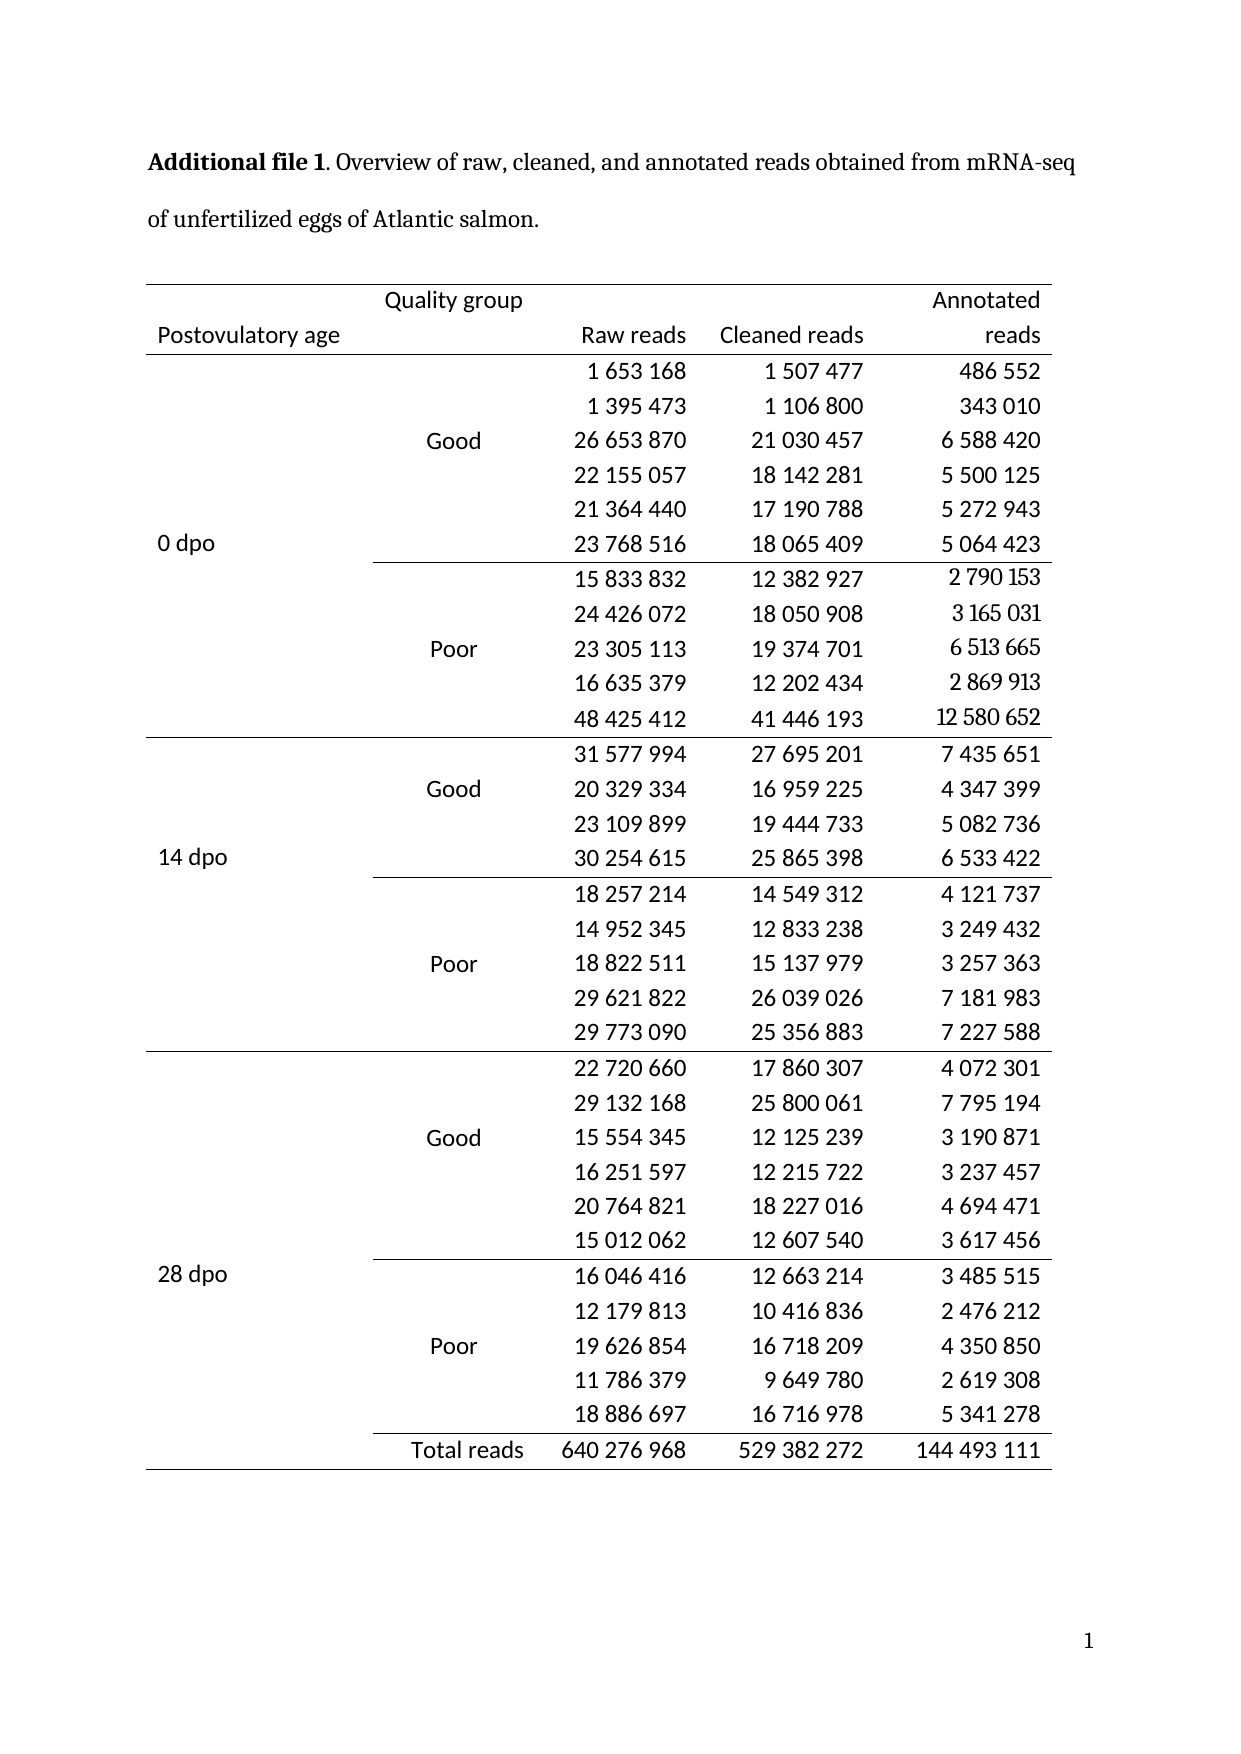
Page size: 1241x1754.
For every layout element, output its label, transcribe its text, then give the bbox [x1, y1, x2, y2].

table_cell 16 716 978 [698, 1399, 875, 1433]
table_cell 640 276 968 [535, 1434, 697, 1468]
table_cell Good [373, 1052, 535, 1259]
table_cell 16 959 225 [698, 773, 875, 808]
table_cell 26 039 026 [698, 982, 875, 1016]
table_cell 18 257 214 [535, 878, 697, 912]
table_cell 12 580 652 [875, 702, 1052, 737]
table_cell 6 513 665 [875, 633, 1052, 667]
table_cell 3 249 432 [875, 912, 1052, 948]
table_cell 16 718 209 [698, 1330, 875, 1364]
table_header Annotated reads [875, 285, 1052, 354]
table_cell 18 065 409 [698, 528, 875, 562]
table_cell 18 886 697 [535, 1399, 697, 1433]
table_cell 14 549 312 [698, 878, 875, 912]
table_cell 2 619 308 [875, 1364, 1052, 1399]
table_cell 41 446 193 [698, 702, 875, 737]
table_cell 19 444 733 [698, 808, 875, 842]
table_cell 12 663 214 [698, 1260, 875, 1294]
table_cell 16 046 416 [535, 1260, 697, 1294]
table_cell 15 833 832 [535, 563, 697, 598]
table_cell Total reads [146, 1433, 535, 1468]
table_cell 5 341 278 [875, 1399, 1052, 1433]
table_cell 18 142 281 [698, 459, 875, 493]
table_cell 14 952 345 [535, 912, 697, 948]
table_cell 12 215 722 [698, 1156, 875, 1190]
table_cell 23 768 516 [535, 528, 697, 562]
table_cell 529 382 272 [698, 1434, 875, 1468]
table_cell 18 227 016 [698, 1190, 875, 1225]
table_cell 27 695 201 [698, 738, 875, 773]
table_cell 15 137 979 [698, 948, 875, 982]
table_cell 7 795 194 [875, 1086, 1052, 1122]
table_cell 2 790 153 [875, 563, 1052, 598]
text Additional file 1. Overview of raw, cleaned, and annotated reads obtained from mRNA-seq of unfertilized eggs of Atlantic salmon. [148, 148, 1093, 234]
table_cell 28 dpo [146, 1052, 372, 1433]
table_cell 0 dpo [146, 355, 372, 737]
table_cell 29 773 090 [535, 1016, 697, 1051]
table_cell Good [373, 355, 535, 562]
table_cell 16 635 379 [535, 668, 697, 702]
table_cell Poor [373, 1260, 535, 1433]
table_cell 4 694 471 [875, 1190, 1052, 1225]
table_cell 24 426 072 [535, 598, 697, 633]
table_cell 18 822 511 [535, 948, 697, 982]
table_cell 1 507 477 [698, 355, 875, 389]
table_cell Good [373, 738, 535, 877]
table_cell 1 106 800 [698, 389, 875, 425]
table_cell 4 121 737 [875, 878, 1052, 912]
table_cell 3 165 031 [875, 598, 1052, 633]
table_cell 10 416 836 [698, 1295, 875, 1330]
table_cell 23 109 899 [535, 808, 697, 842]
table_cell 6 588 420 [875, 425, 1052, 459]
table_cell 48 425 412 [535, 702, 697, 737]
table_cell 20 329 334 [535, 773, 697, 808]
table_cell 17 190 788 [698, 494, 875, 528]
table_cell 12 125 239 [698, 1122, 875, 1156]
table_cell 5 064 423 [875, 528, 1052, 562]
table_cell Poor [373, 878, 535, 1051]
table_cell 7 227 588 [875, 1016, 1052, 1051]
table_cell 1 653 168 [535, 355, 697, 389]
table_cell 12 382 927 [698, 563, 875, 598]
table_cell 14 dpo [146, 738, 372, 1051]
table_cell 12 202 434 [698, 668, 875, 702]
table_cell 22 155 057 [535, 459, 697, 493]
table_cell 21 030 457 [698, 425, 875, 459]
table_cell 21 364 440 [535, 494, 697, 528]
table_cell 18 050 908 [698, 598, 875, 633]
table_cell 22 720 660 [535, 1052, 697, 1086]
table_cell 1 395 473 [535, 389, 697, 425]
table_cell 9 649 780 [698, 1364, 875, 1399]
table_cell 12 179 813 [535, 1295, 697, 1330]
table_cell 7 435 651 [875, 738, 1052, 773]
table_cell 12 833 238 [698, 912, 875, 948]
table_cell 486 552 [875, 355, 1052, 389]
table_cell 6 533 422 [875, 843, 1052, 877]
table_cell 4 350 850 [875, 1330, 1052, 1364]
table_cell 2 869 913 [875, 668, 1052, 702]
table_cell 3 617 456 [875, 1225, 1052, 1259]
table_cell 25 865 398 [698, 843, 875, 877]
table_cell 4 072 301 [875, 1052, 1052, 1086]
table_cell 4 347 399 [875, 773, 1052, 808]
table_cell 23 305 113 [535, 633, 697, 667]
table_cell 12 607 540 [698, 1225, 875, 1259]
table_cell 144 493 111 [875, 1434, 1052, 1468]
table_cell 26 653 870 [535, 425, 697, 459]
table_header Postovulatory age [146, 285, 372, 354]
table_cell 343 010 [875, 389, 1052, 425]
table_cell 17 860 307 [698, 1052, 875, 1086]
table_cell 2 476 212 [875, 1295, 1052, 1330]
table_cell 16 251 597 [535, 1156, 697, 1190]
table_cell 15 554 345 [535, 1122, 697, 1156]
table_cell Poor [373, 563, 535, 737]
table_cell 29 132 168 [535, 1086, 697, 1122]
table_cell 31 577 994 [535, 738, 697, 773]
table_header Cleaned reads [698, 285, 875, 354]
table_cell 25 800 061 [698, 1086, 875, 1122]
table_cell 3 190 871 [875, 1122, 1052, 1156]
table_cell 5 082 736 [875, 808, 1052, 842]
table_cell 25 356 883 [698, 1016, 875, 1051]
table_cell 15 012 062 [535, 1225, 697, 1259]
table_cell 19 626 854 [535, 1330, 697, 1364]
table_cell 30 254 615 [535, 843, 697, 877]
table_cell 29 621 822 [535, 982, 697, 1016]
table_cell 11 786 379 [535, 1364, 697, 1399]
table_cell 3 237 457 [875, 1156, 1052, 1190]
table_header Quality group [373, 285, 535, 354]
table_cell 3 257 363 [875, 948, 1052, 982]
table_cell 5 500 125 [875, 459, 1052, 493]
table_cell 3 485 515 [875, 1260, 1052, 1294]
table_cell 7 181 983 [875, 982, 1052, 1016]
table_cell 5 272 943 [875, 494, 1052, 528]
table_header Raw reads [535, 285, 697, 354]
table_cell 20 764 821 [535, 1190, 697, 1225]
table_cell 19 374 701 [698, 633, 875, 667]
